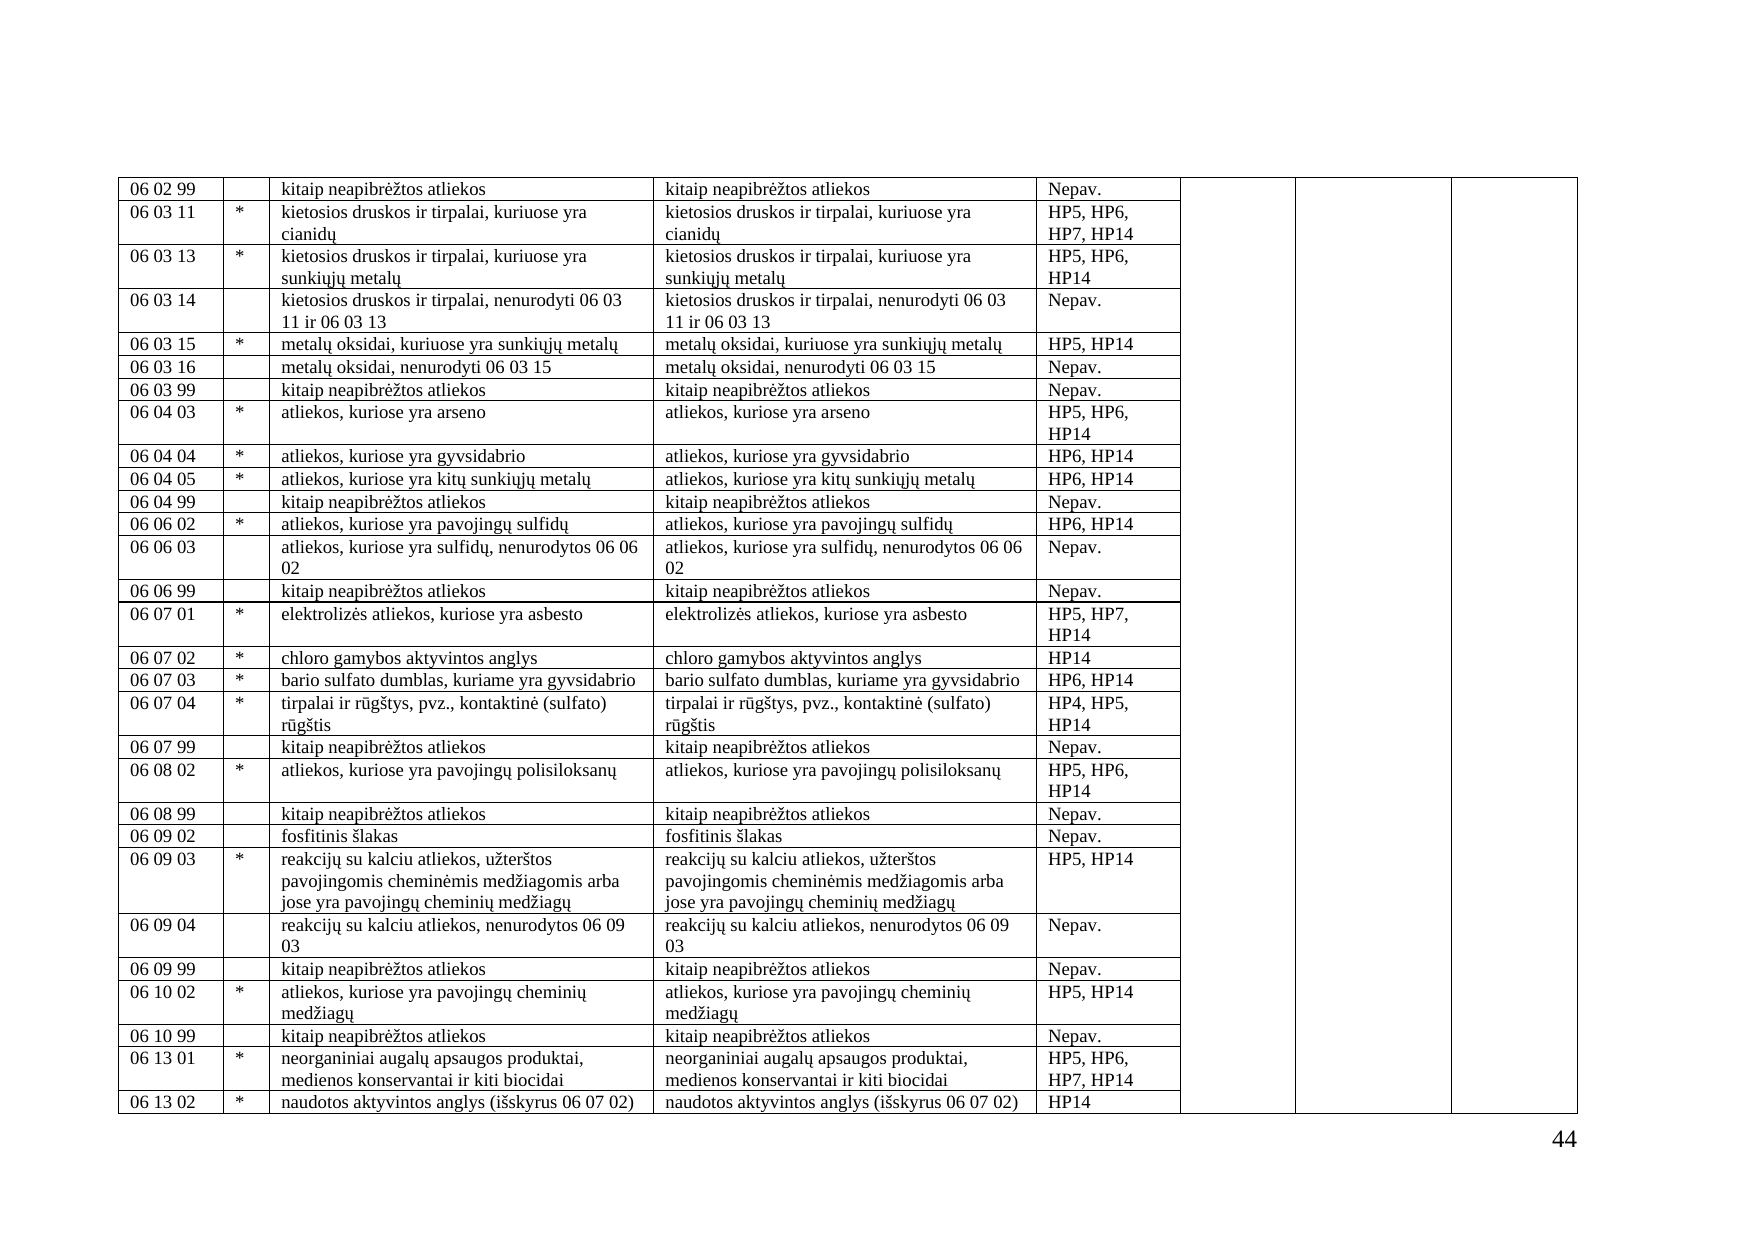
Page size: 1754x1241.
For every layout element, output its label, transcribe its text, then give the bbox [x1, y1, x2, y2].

table_cell Nepav. [1037, 736, 1180, 758]
table_cell 06 03 11 [119, 201, 223, 244]
table_cell kietosios druskos ir tirpalai, kuriuose yra cianidų [654, 201, 1036, 244]
table_cell Nepav. [1037, 803, 1180, 824]
table_cell HP6, HP14 [1037, 669, 1180, 691]
table_cell 06 04 05 [119, 468, 223, 489]
table_cell reakcijų su kalciu atliekos, užterštos pavojingomis cheminėmis medžiagomis arba jose yra pavojingų cheminių medžiagų [270, 848, 653, 913]
table_cell atliekos, kuriose yra pavojingų cheminių medžiagų [270, 981, 653, 1024]
table_cell fosfitinis šlakas [654, 825, 1036, 847]
table_cell [224, 736, 269, 758]
table_cell Nepav. [1037, 914, 1180, 957]
table_cell 06 09 99 [119, 958, 223, 979]
table_cell * [224, 245, 269, 288]
table_cell [224, 289, 269, 332]
table_cell kitaip neapibrėžtos atliekos [654, 736, 1036, 758]
table_cell kitaip neapibrėžtos atliekos [654, 1025, 1036, 1046]
table_cell kitaip neapibrėžtos atliekos [270, 491, 653, 512]
table_cell Nepav. [1037, 958, 1180, 979]
table_cell kietosios druskos ir tirpalai, kuriuose yra cianidų [270, 201, 653, 244]
table_cell Nepav. [1037, 289, 1180, 332]
table_cell tirpalai ir rūgštys, pvz., kontaktinė (sulfato) rūgštis [654, 692, 1036, 735]
table_cell * [224, 1047, 269, 1090]
table_cell 06 08 99 [119, 803, 223, 824]
table_cell * [224, 201, 269, 244]
table_cell kietosios druskos ir tirpalai, kuriuose yra sunkiųjų metalų [270, 245, 653, 288]
table_cell elektrolizės atliekos, kuriose yra asbesto [654, 603, 1036, 646]
table_cell elektrolizės atliekos, kuriose yra asbesto [270, 603, 653, 646]
table_cell [224, 803, 269, 824]
table_cell Nepav. [1037, 356, 1180, 377]
table_cell [224, 178, 269, 200]
table_cell * [224, 468, 269, 489]
table_cell tirpalai ir rūgštys, pvz., kontaktinė (sulfato) rūgštis [270, 692, 653, 735]
table_cell HP6, HP14 [1037, 468, 1180, 489]
table_cell HP5, HP7, HP14 [1037, 603, 1180, 646]
table_cell HP6, HP14 [1037, 513, 1180, 535]
table_cell reakcijų su kalciu atliekos, užterštos pavojingomis cheminėmis medžiagomis arba jose yra pavojingų cheminių medžiagų [654, 848, 1036, 913]
table_cell 06 04 04 [119, 445, 223, 467]
table_cell 06 13 01 [119, 1047, 223, 1090]
table_cell Nepav. [1037, 580, 1180, 601]
table_cell 06 03 99 [119, 379, 223, 400]
table_cell 06 04 99 [119, 491, 223, 512]
table_cell bario sulfato dumblas, kuriame yra gyvsidabrio [270, 669, 653, 691]
table_cell HP5, HP6, HP14 [1037, 401, 1180, 444]
table_cell kitaip neapibrėžtos atliekos [654, 178, 1036, 200]
table_cell 06 13 02 [119, 1091, 223, 1113]
table_cell * [224, 333, 269, 355]
table_cell * [224, 401, 269, 444]
table_cell kitaip neapibrėžtos atliekos [654, 491, 1036, 512]
table_cell [224, 825, 269, 847]
table_cell 06 06 99 [119, 580, 223, 601]
table_cell Nepav. [1037, 379, 1180, 400]
table_cell chloro gamybos aktyvintos anglys [654, 647, 1036, 668]
table_cell [224, 1025, 269, 1046]
table_cell kietosios druskos ir tirpalai, nenurodyti 06 03 11 ir 06 03 13 [270, 289, 653, 332]
table_cell 06 06 03 [119, 536, 223, 579]
table_cell atliekos, kuriose yra gyvsidabrio [654, 445, 1036, 467]
table_cell kitaip neapibrėžtos atliekos [270, 178, 653, 200]
table_cell metalų oksidai, nenurodyti 06 03 15 [270, 356, 653, 377]
table_cell * [224, 848, 269, 913]
table_cell [224, 536, 269, 579]
table_cell Nepav. [1037, 178, 1180, 200]
table_cell metalų oksidai, nenurodyti 06 03 15 [654, 356, 1036, 377]
table_cell atliekos, kuriose yra pavojingų cheminių medžiagų [654, 981, 1036, 1024]
table_cell kitaip neapibrėžtos atliekos [654, 803, 1036, 824]
table_cell kitaip neapibrėžtos atliekos [654, 379, 1036, 400]
table_cell chloro gamybos aktyvintos anglys [270, 647, 653, 668]
table_cell 06 07 02 [119, 647, 223, 668]
table_cell [224, 958, 269, 979]
table_cell 06 06 02 [119, 513, 223, 535]
table_cell atliekos, kuriose yra sulfidų, nenurodytos 06 06 02 [654, 536, 1036, 579]
table_cell kitaip neapibrėžtos atliekos [654, 958, 1036, 979]
table_cell HP6, HP14 [1037, 445, 1180, 467]
table_cell HP5, HP14 [1037, 333, 1180, 355]
table_cell atliekos, kuriose yra gyvsidabrio [270, 445, 653, 467]
table_cell atliekos, kuriose yra kitų sunkiųjų metalų [654, 468, 1036, 489]
table_cell kitaip neapibrėžtos atliekos [270, 803, 653, 824]
table_cell kitaip neapibrėžtos atliekos [270, 379, 653, 400]
table_cell atliekos, kuriose yra sulfidų, nenurodytos 06 06 02 [270, 536, 653, 579]
table_cell 06 07 03 [119, 669, 223, 691]
table_cell [224, 914, 269, 957]
table_cell 06 09 02 [119, 825, 223, 847]
table_cell HP5, HP6, HP7, HP14 [1037, 201, 1180, 244]
table_cell * [224, 445, 269, 467]
table_cell kietosios druskos ir tirpalai, kuriuose yra sunkiųjų metalų [654, 245, 1036, 288]
table_cell [224, 379, 269, 400]
table_cell atliekos, kuriose yra pavojingų polisiloksanų [270, 759, 653, 802]
table_cell kitaip neapibrėžtos atliekos [654, 580, 1036, 601]
table_cell 06 03 13 [119, 245, 223, 288]
table_cell 06 09 04 [119, 914, 223, 957]
table_cell kitaip neapibrėžtos atliekos [270, 958, 653, 979]
table_cell HP5, HP6, HP7, HP14 [1037, 1047, 1180, 1090]
table_cell neorganiniai augalų apsaugos produktai, medienos konservantai ir kiti biocidai [270, 1047, 653, 1090]
table_cell 06 03 14 [119, 289, 223, 332]
table_cell atliekos, kuriose yra pavojingų sulfidų [270, 513, 653, 535]
table_cell kietosios druskos ir tirpalai, nenurodyti 06 03 11 ir 06 03 13 [654, 289, 1036, 332]
table_cell [224, 491, 269, 512]
table_cell atliekos, kuriose yra pavojingų sulfidų [654, 513, 1036, 535]
table_cell 06 03 15 [119, 333, 223, 355]
table_cell neorganiniai augalų apsaugos produktai, medienos konservantai ir kiti biocidai [654, 1047, 1036, 1090]
table_cell atliekos, kuriose yra kitų sunkiųjų metalų [270, 468, 653, 489]
table_cell fosfitinis šlakas [270, 825, 653, 847]
table_cell Nepav. [1037, 491, 1180, 512]
table_cell HP14 [1037, 1091, 1180, 1113]
table_cell Nepav. [1037, 536, 1180, 579]
table_cell HP14 [1037, 647, 1180, 668]
table_cell HP5, HP6, HP14 [1037, 759, 1180, 802]
table_cell HP5, HP6, HP14 [1037, 245, 1180, 288]
table_cell bario sulfato dumblas, kuriame yra gyvsidabrio [654, 669, 1036, 691]
table_cell HP4, HP5, HP14 [1037, 692, 1180, 735]
table_cell Nepav. [1037, 825, 1180, 847]
table_cell reakcijų su kalciu atliekos, nenurodytos 06 09 03 [654, 914, 1036, 957]
table_cell Nepav. [1037, 1025, 1180, 1046]
table_cell 06 04 03 [119, 401, 223, 444]
table_cell * [224, 603, 269, 646]
table_cell kitaip neapibrėžtos atliekos [270, 1025, 653, 1046]
table_cell * [224, 759, 269, 802]
table_cell 06 07 01 [119, 603, 223, 646]
table_cell * [224, 692, 269, 735]
table_cell metalų oksidai, kuriuose yra sunkiųjų metalų [270, 333, 653, 355]
table_cell HP5, HP14 [1037, 848, 1180, 913]
table_cell kitaip neapibrėžtos atliekos [270, 580, 653, 601]
table_cell kitaip neapibrėžtos atliekos [270, 736, 653, 758]
table_cell 06 10 99 [119, 1025, 223, 1046]
table_cell [224, 356, 269, 377]
table_cell 06 02 99 [119, 178, 223, 200]
table_cell * [224, 1091, 269, 1113]
table_cell * [224, 647, 269, 668]
table_cell * [224, 669, 269, 691]
table_cell reakcijų su kalciu atliekos, nenurodytos 06 09 03 [270, 914, 653, 957]
table_cell 06 08 02 [119, 759, 223, 802]
table_cell [224, 580, 269, 601]
table_cell 06 07 04 [119, 692, 223, 735]
table_cell naudotos aktyvintos anglys (išskyrus 06 07 02) [270, 1091, 653, 1113]
table_cell 06 07 99 [119, 736, 223, 758]
table_cell atliekos, kuriose yra pavojingų polisiloksanų [654, 759, 1036, 802]
table_cell 06 03 16 [119, 356, 223, 377]
table_cell atliekos, kuriose yra arseno [654, 401, 1036, 444]
table_cell * [224, 981, 269, 1024]
table_cell atliekos, kuriose yra arseno [270, 401, 653, 444]
table_cell 06 09 03 [119, 848, 223, 913]
table_cell metalų oksidai, kuriuose yra sunkiųjų metalų [654, 333, 1036, 355]
table_cell 06 10 02 [119, 981, 223, 1024]
table_cell HP5, HP14 [1037, 981, 1180, 1024]
table_cell * [224, 513, 269, 535]
table_cell naudotos aktyvintos anglys (išskyrus 06 07 02) [654, 1091, 1036, 1113]
